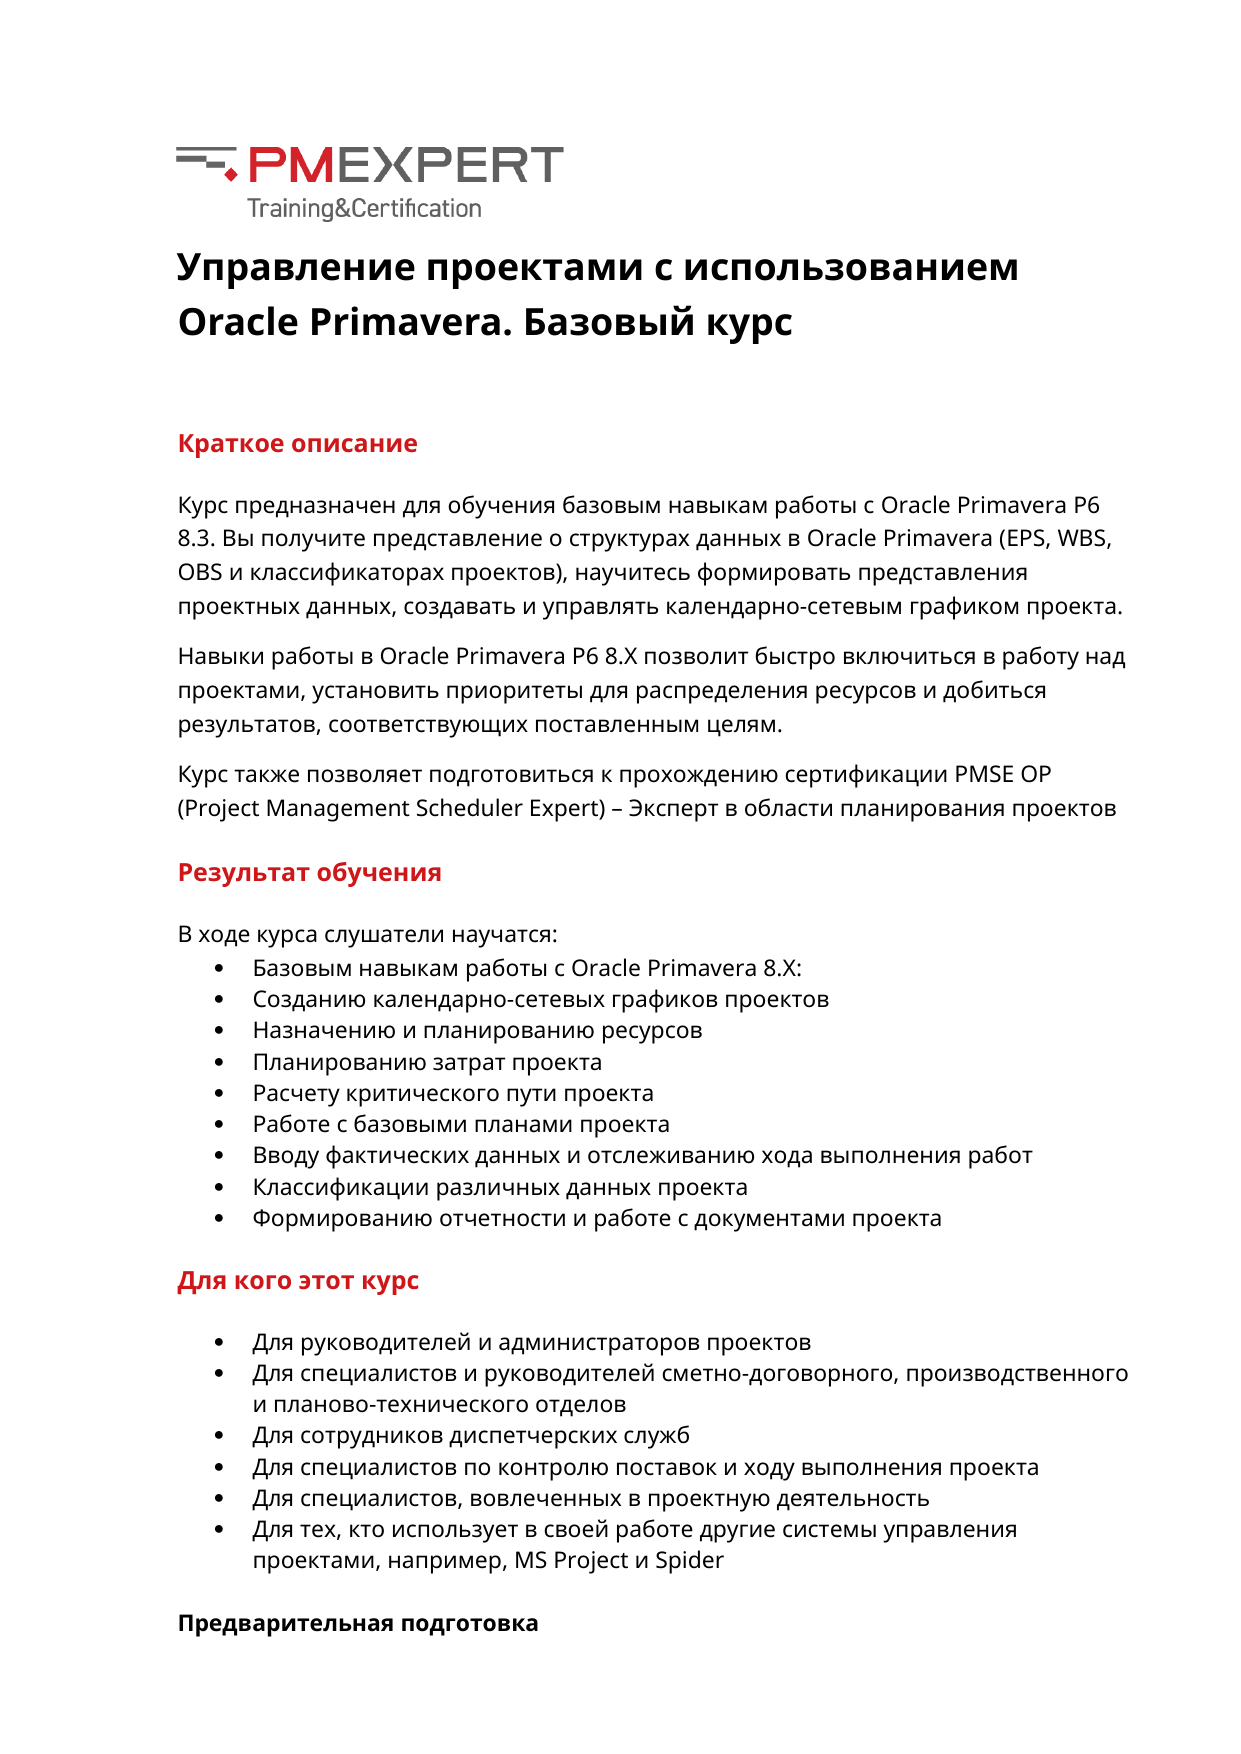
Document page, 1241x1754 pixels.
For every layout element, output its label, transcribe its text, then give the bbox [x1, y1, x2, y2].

text Краткое описание [177, 425, 1137, 459]
list Для сотрудников диспетчерских служб [215, 1419, 1137, 1451]
list Назначению и планированию ресурсов [215, 1014, 1137, 1046]
picture [176, 147, 564, 222]
list Созданию календарно-сетевых графиков проектов [215, 983, 1137, 1014]
list Расчету критического пути проекта [215, 1077, 1137, 1108]
subtitle Управление проектами с использованием Oracle Primavera. Базовый курс [176, 240, 1137, 346]
list Для специалистов, вовлеченных в проектную деятельность [215, 1482, 1137, 1513]
list Для руководителей и администраторов проектов [215, 1326, 1137, 1357]
text В ходе курса слушатели научатся: [177, 918, 1137, 949]
text Навыки работы в Oracle Primavera P6 8.Х позволит быстро включиться в работу над проектами, установить приоритеты для распределения ресурсов и добиться результатов, соответствующих поставленным целям. [177, 640, 1137, 739]
text Предварительная подготовка [177, 1607, 1137, 1638]
list Работе с базовыми планами проекта [215, 1108, 1137, 1139]
list Для специалистов и руководителей сметно-договорного, производственного и планово-технического отделов [215, 1357, 1137, 1419]
list Для тех, кто использует в своей работе другие системы управления проектами, например, MS Project и Spider [215, 1513, 1137, 1576]
list Вводу фактических данных и отслеживанию хода выполнения работ [215, 1139, 1137, 1171]
list Базовым навыкам работы с Oracle Primavera 8.X: [215, 952, 1137, 983]
list Планированию затрат проекта [215, 1046, 1137, 1077]
list Для специалистов по контролю поставок и ходу выполнения проекта [215, 1451, 1137, 1482]
list Классификации различных данных проекта [215, 1171, 1137, 1202]
text Для кого этот курс [177, 1262, 1137, 1296]
text Результат обучения [177, 855, 1137, 889]
text Курс также позволяет подготовиться к прохождению сертификации PMSE OP (Project Management Scheduler Expert) – Эксперт в области планирования проектов [177, 758, 1137, 823]
text Курс предназначен для обучения базовым навыкам работы с Oracle Primavera P6 8.3. Вы получите представление о структурах данных в Oracle Primavera (EPS, WBS, OBS и классификаторах проектов), научитесь формировать представления проектных данных, создавать и управлять календарно-сетевым графиком проекта. [177, 489, 1137, 621]
list Формированию отчетности и работе с документами проекта [215, 1202, 1137, 1233]
